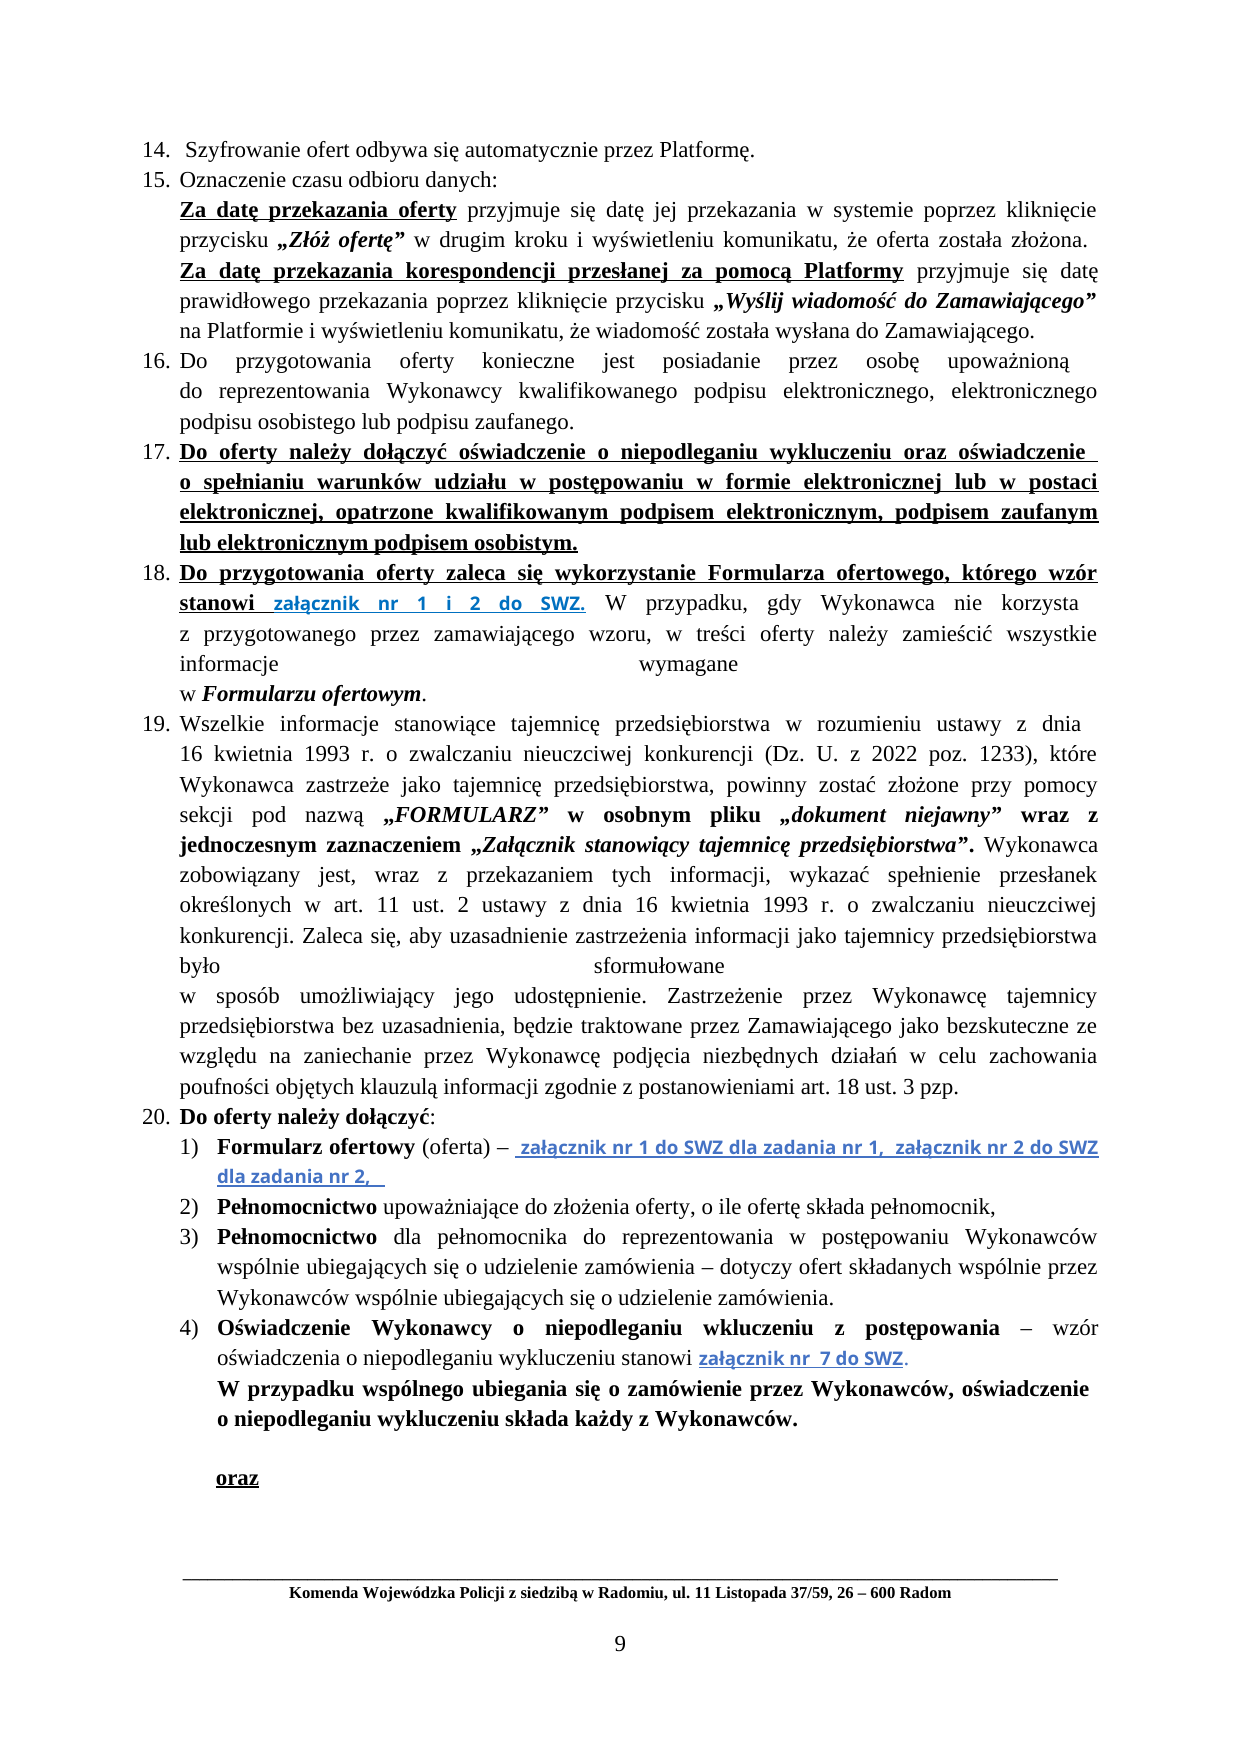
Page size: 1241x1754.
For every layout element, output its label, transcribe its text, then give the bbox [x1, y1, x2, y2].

list Pełnomocnictwo upoważniające do złożenia oferty, o ile ofertę składa pełnomocnik, [179, 1193, 1098, 1219]
text Za datę przekazania oferty przyjmuje się datę jej przekazania w systemie poprzez kliknięcie przycisku „Złóż ofertę” w drugim kroku i wyświetleniu komunikatu, że oferta została złożona. Za datę przekazania korespondencji przesłanej za pomocą Platformy przyjmuje się datę prawidłowego przekazania poprzez kliknięcie przycisku „Wyślij wiadomość do Zamawiającego” na Platformie i wyświetleniu komunikatu, że wiadomość została wysłana do Zamawiającego. [179, 196, 1098, 343]
text oraz [142, 1463, 1098, 1490]
list Do oferty należy dołączyć: [142, 1103, 1098, 1129]
list Formularz ofertowy (oferta) – załącznik nr 1 do SWZ dla zadania nr 1, załącznik nr 2 do SWZ dla zadania nr 2, [179, 1133, 1098, 1189]
list Do przygotowania oferty konieczne jest posiadanie przez osobę upoważnioną do reprezentowania Wykonawcy kwalifikowanego podpisu elektronicznego, elektronicznego podpisu osobistego lub podpisu zaufanego. [142, 347, 1098, 434]
list Pełnomocnictwo dla pełnomocnika do reprezentowania w postępowaniu Wykonawców wspólnie ubiegających się o udzielenie zamówienia – dotyczy ofert składanych wspólnie przez Wykonawców wspólnie ubiegających się o udzielenie zamówienia. [179, 1223, 1098, 1310]
list Do oferty należy dołączyć oświadczenie o niepodleganiu wykluczeniu oraz oświadczenie o spełnianiu warunków udziału w postępowaniu w formie elektronicznej lub w postaci elektronicznej, opatrzone kwalifikowanym podpisem elektronicznym, podpisem zaufanym lub elektronicznym podpisem osobistym. [142, 438, 1098, 555]
text W przypadku wspólnego ubiegania się o zamówienie przez Wykonawców, oświadczenie o niepodleganiu wykluczeniu składa każdy z Wykonawców. [217, 1375, 1098, 1431]
list Szyfrowanie ofert odbywa się automatycznie przez Platformę. [142, 136, 1098, 162]
list Oświadczenie Wykonawcy o niepodleganiu wkluczeniu z postępowania – wzór oświadczenia o niepodleganiu wykluczeniu stanowi załącznik nr 7 do SWZ. [179, 1314, 1098, 1371]
list Do przygotowania oferty zaleca się wykorzystanie Formularza ofertowego, którego wzór stanowi załącznik nr 1 i 2 do SWZ. W przypadku, gdy Wykonawca nie korzysta z przygotowanego przez zamawiającego wzoru, w treści oferty należy zamieścić wszystkie informacje wymagane w Formularzu ofertowym. [142, 559, 1098, 706]
list Oznaczenie czasu odbioru danych: [142, 166, 1098, 192]
list Wszelkie informacje stanowiące tajemnicę przedsiębiorstwa w rozumieniu ustawy z dnia 16 kwietnia 1993 r. o zwalczaniu nieuczciwej konkurencji (Dz. U. z 2022 poz. 1233), które Wykonawca zastrzeże jako tajemnicę przedsiębiorstwa, powinny zostać złożone przy pomocy sekcji pod nazwą „FORMULARZ” w osobnym pliku „dokument niejawny” wraz z jednoczesnym zaznaczeniem „Załącznik stanowiący tajemnicę przedsiębiorstwa”. Wykonawca zobowiązany jest, wraz z przekazaniem tych informacji, wykazać spełnienie przesłanek określonych w art. 11 ust. 2 ustawy z dnia 16 kwietnia 1993 r. o zwalczaniu nieuczciwej konkurencji. Zaleca się, aby uzasadnienie zastrzeżenia informacji jako tajemnicy przedsiębiorstwa było sformułowane w sposób umożliwiający jego udostępnienie. Zastrzeżenie przez Wykonawcę tajemnicy przedsiębiorstwa bez uzasadnienia, będzie traktowane przez Zamawiającego jako bezskuteczne ze względu na zaniechanie przez Wykonawcę podjęcia niezbędnych działań w celu zachowania poufności objętych klauzulą informacji zgodnie z postanowieniami art. 18 ust. 3 pzp. [142, 710, 1098, 1099]
